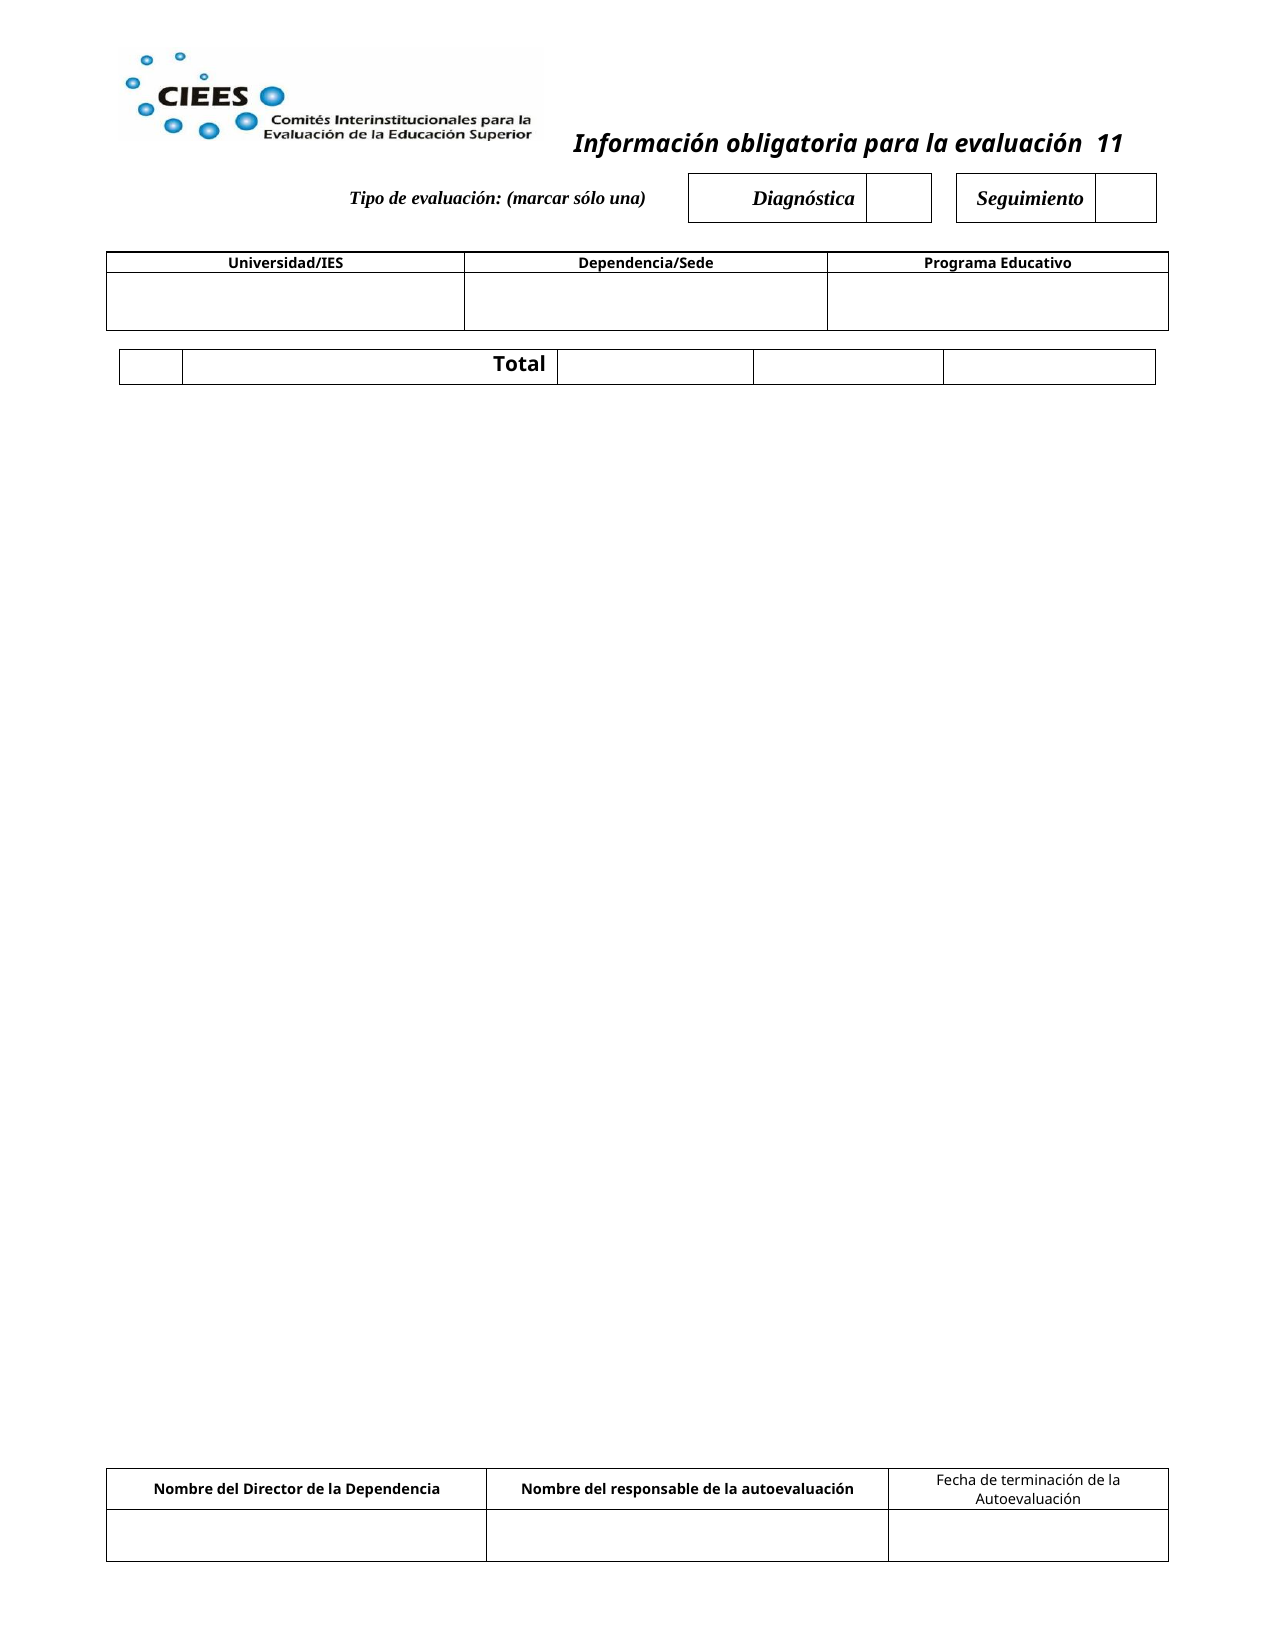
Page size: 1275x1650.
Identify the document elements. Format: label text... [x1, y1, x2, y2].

table_cell [558, 350, 753, 384]
table_cell [120, 350, 182, 384]
table_cell [754, 350, 943, 384]
table_cell Total [183, 350, 557, 384]
table_cell [944, 350, 1155, 384]
picture [118, 47, 550, 141]
